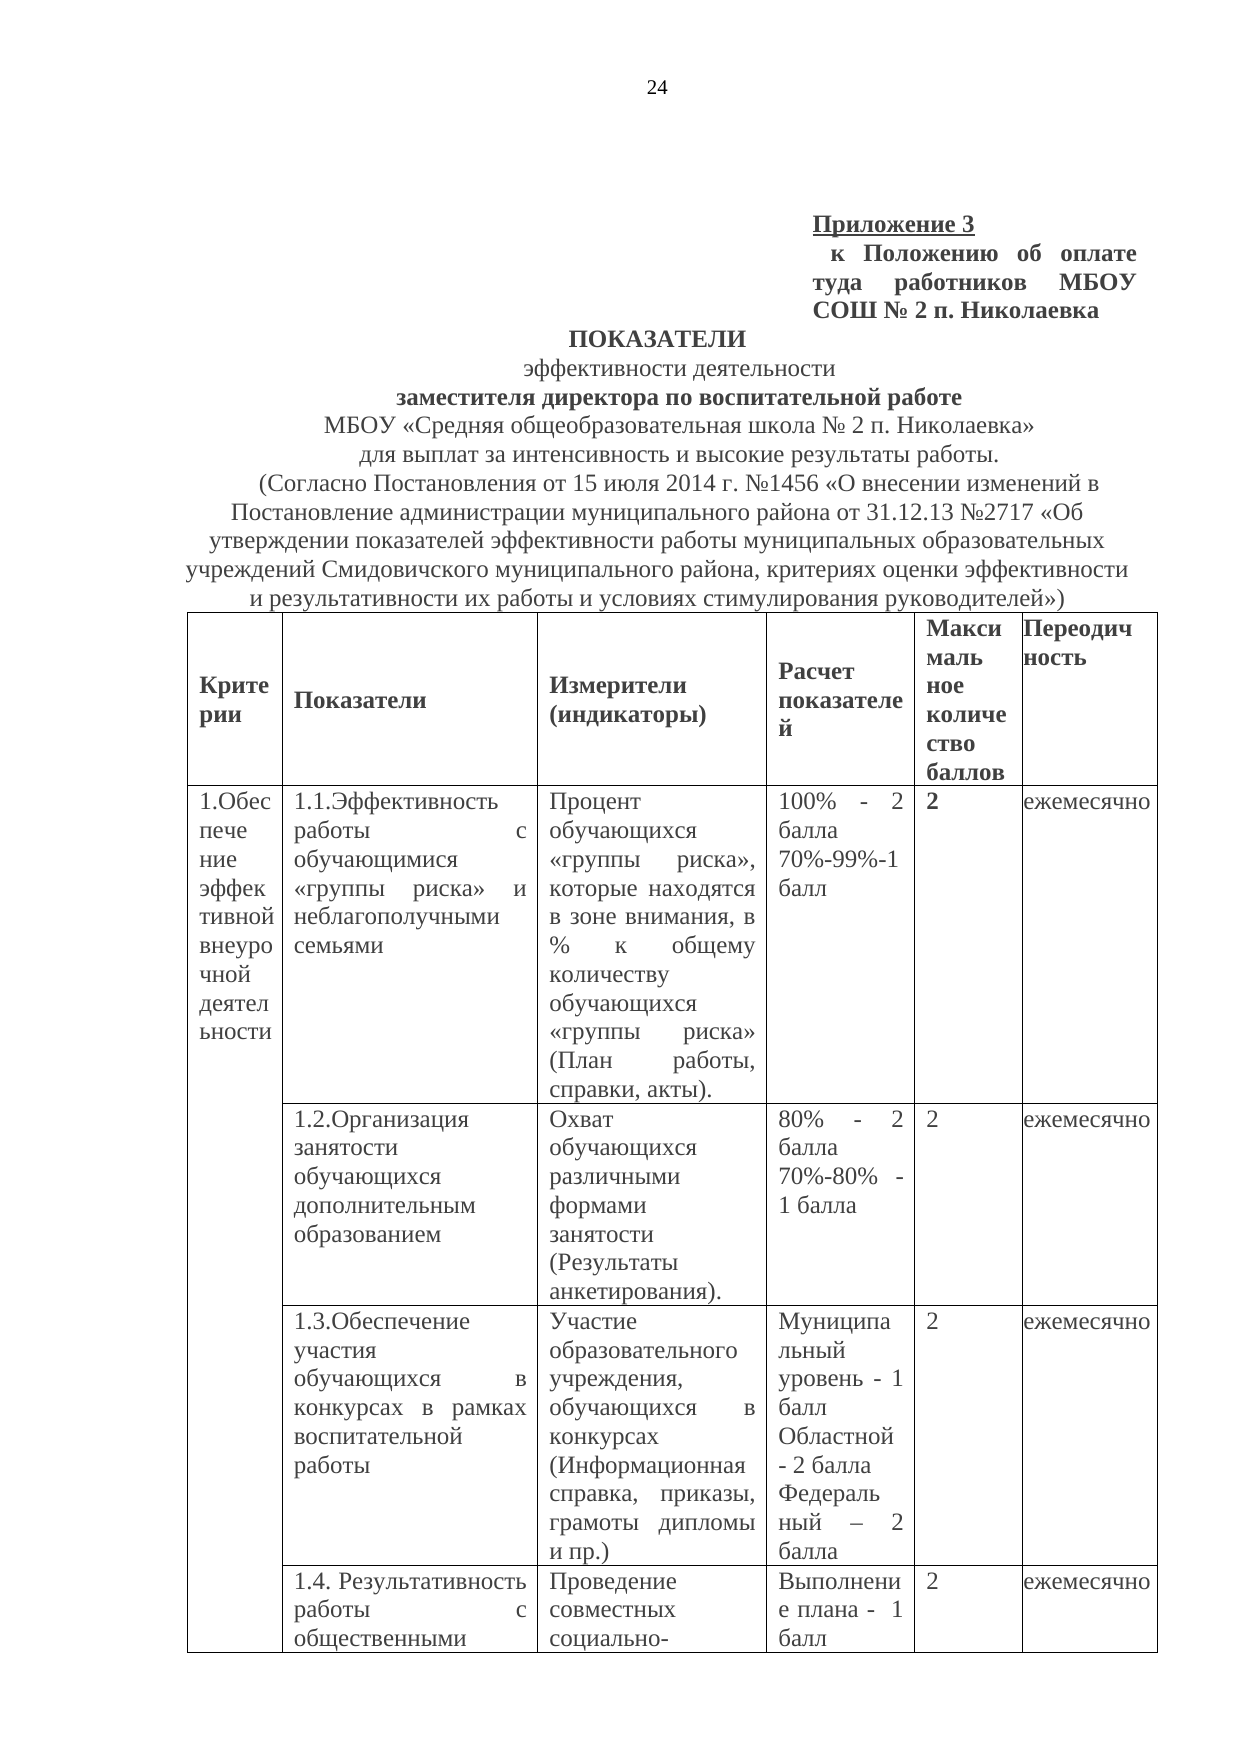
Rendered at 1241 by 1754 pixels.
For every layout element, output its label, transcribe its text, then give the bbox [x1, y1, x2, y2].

text (Согласно Постановления от 15 июля 2014 г. №1456 «О внесении изменений в Постановление администрации муниципального района от 31.12.13 №2717 «Об утверждении показателей эффективности работы муниципальных образовательных учреждений Смидовичского муниципального района, критериях оценки эффективности и результативности их работы и условиях стимулирования руководителей») [177, 468, 1137, 612]
table_cell 2 [915, 1104, 1022, 1305]
table_cell 100% - 2 балла 70%-99%-1 балл [767, 786, 914, 1103]
table_cell 2 [915, 1566, 1022, 1652]
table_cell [283, 1566, 537, 1652]
table_header Переодич ность [1023, 613, 1157, 785]
text эффективности деятельности [177, 353, 1137, 382]
table_cell ежемесячно [1023, 786, 1157, 1103]
table_cell ежемесячно [1023, 1566, 1157, 1652]
text МБОУ «Средняя общеобразовательная школа № 2 п. Николаевка» [177, 411, 1137, 439]
table_header Максималь ное количество баллов [915, 613, 1022, 785]
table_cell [767, 1566, 914, 1652]
table_cell Участие образовательного учреждения, обучающихся в конкурсах (Информационная справка, приказы, грамоты дипломы и пр.) [538, 1306, 766, 1565]
table_cell ежемесячно [1023, 1104, 1157, 1305]
table_cell 2 [915, 1306, 1022, 1565]
table_cell 2 [915, 786, 1022, 1103]
text для выплат за интенсивность и высокие результаты работы. [177, 439, 1137, 468]
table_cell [538, 1566, 766, 1652]
table_cell 1.Обеспече ние эффек тивной внеурочной деятельности [188, 786, 282, 1652]
table_header Критерии [188, 613, 282, 785]
text заместителя директора по воспитательной работе [177, 382, 1137, 411]
table_header Расчет показателей [767, 613, 914, 785]
table_cell 1.3.Обеспечение участия обучающихся в конкурсах в рамках воспитательной работы [283, 1306, 537, 1565]
table_cell 1.1.Эффективность работы с обучающимися «группы риска» и неблагополучными семьями [283, 786, 537, 1103]
table_header Измерители (индикаторы) [538, 613, 766, 785]
table_cell ежемесячно [1023, 1306, 1157, 1565]
text Приложение 3 [812, 209, 1137, 238]
table_cell Муниципа льный уровень - 1 балл Областной - 2 балла Федераль ный – 2 балла [767, 1306, 914, 1565]
table_cell Процент обучающихся «группы риска», которые находятся в зоне внимания, в % к общему количеству обучающихся «группы риска» (План работы, справки, акты). [538, 786, 766, 1103]
text к Положению об оплате туда работников МБОУ СОШ № 2 п. Николаевка [812, 238, 1137, 324]
table_header Показатели [283, 613, 537, 785]
table_cell 80% - 2 балла 70%-80% - 1 балла [767, 1104, 914, 1305]
text ПОКАЗАТЕЛИ [177, 324, 1137, 353]
table_cell Охват обучающихся различными формами занятости (Результаты анкетирования). [538, 1104, 766, 1305]
table_cell 1.2.Организация занятости обучающихся дополнительным образованием [283, 1104, 537, 1305]
